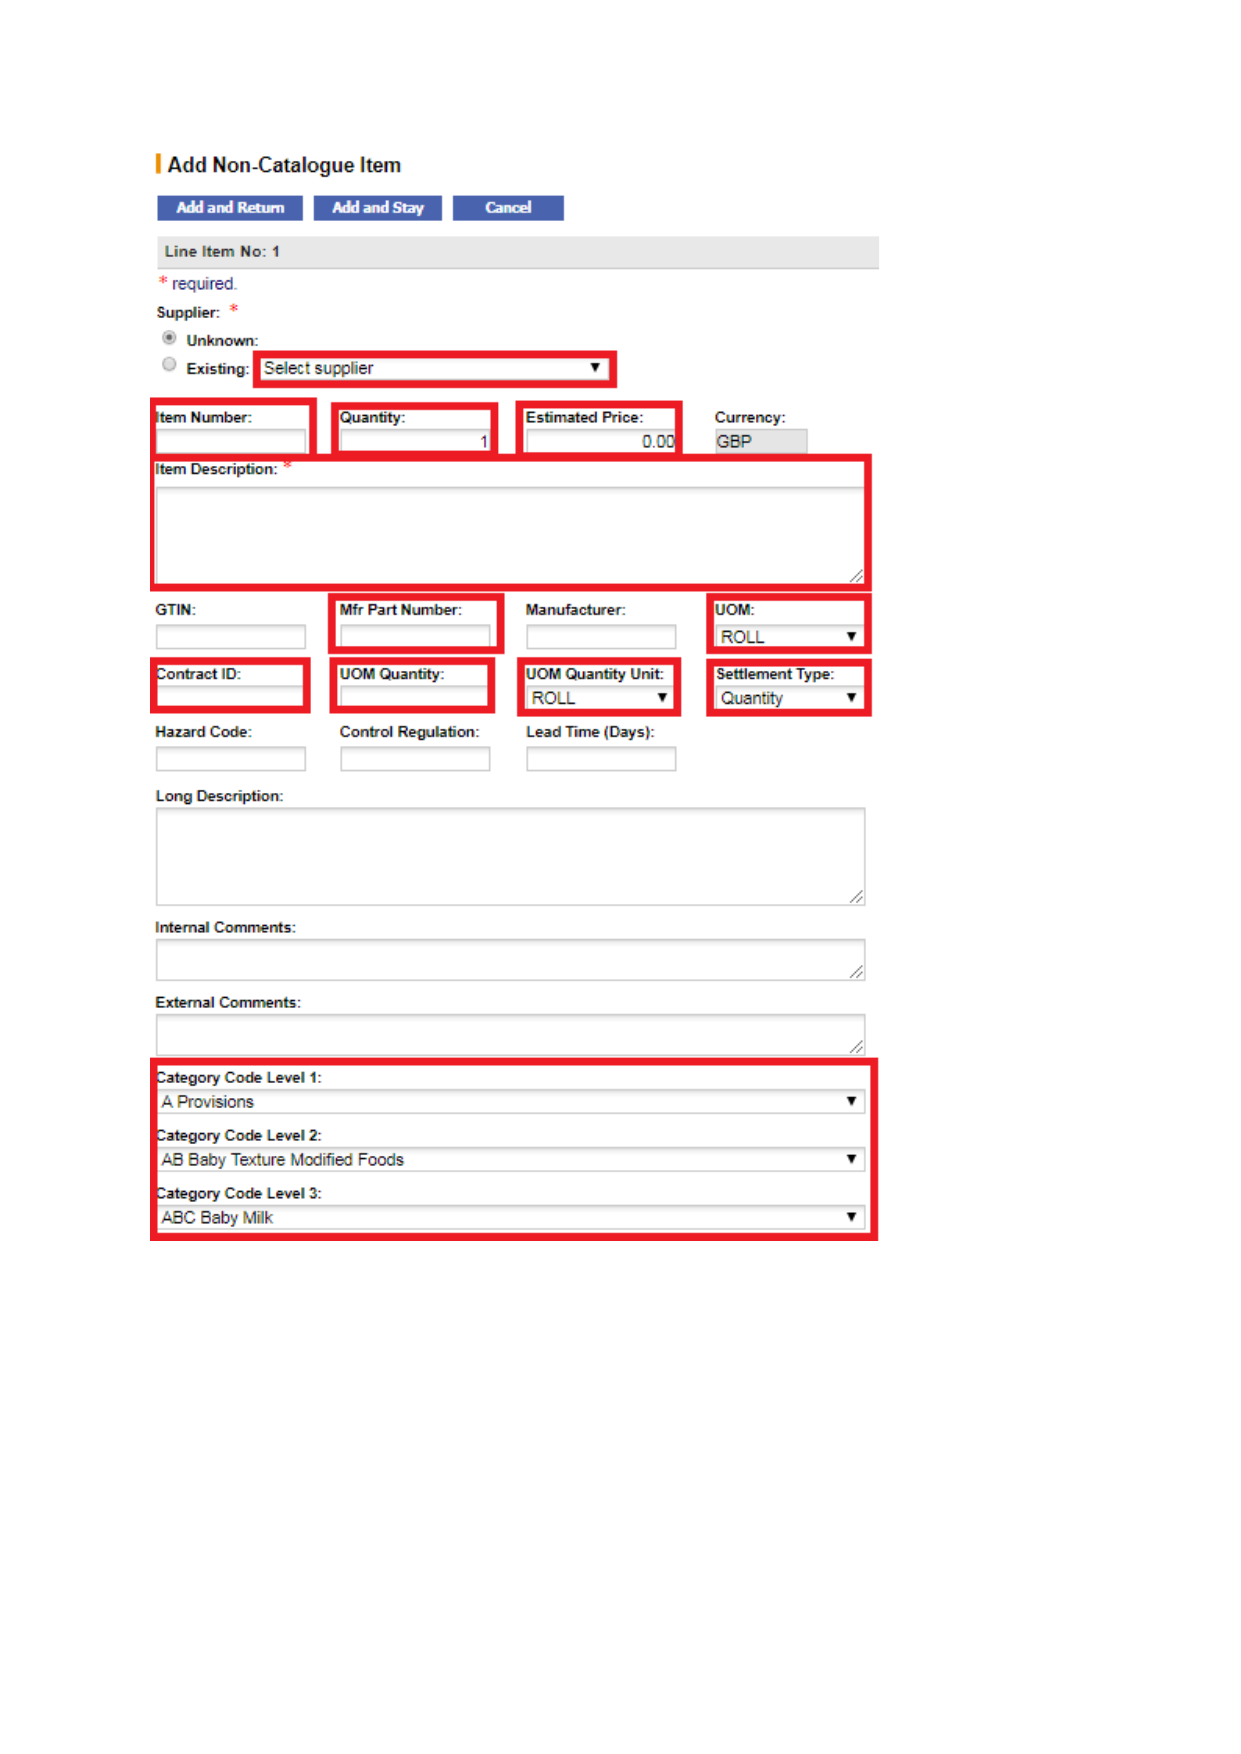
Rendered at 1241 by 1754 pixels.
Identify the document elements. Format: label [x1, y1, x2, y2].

picture [150, 150, 880, 1241]
